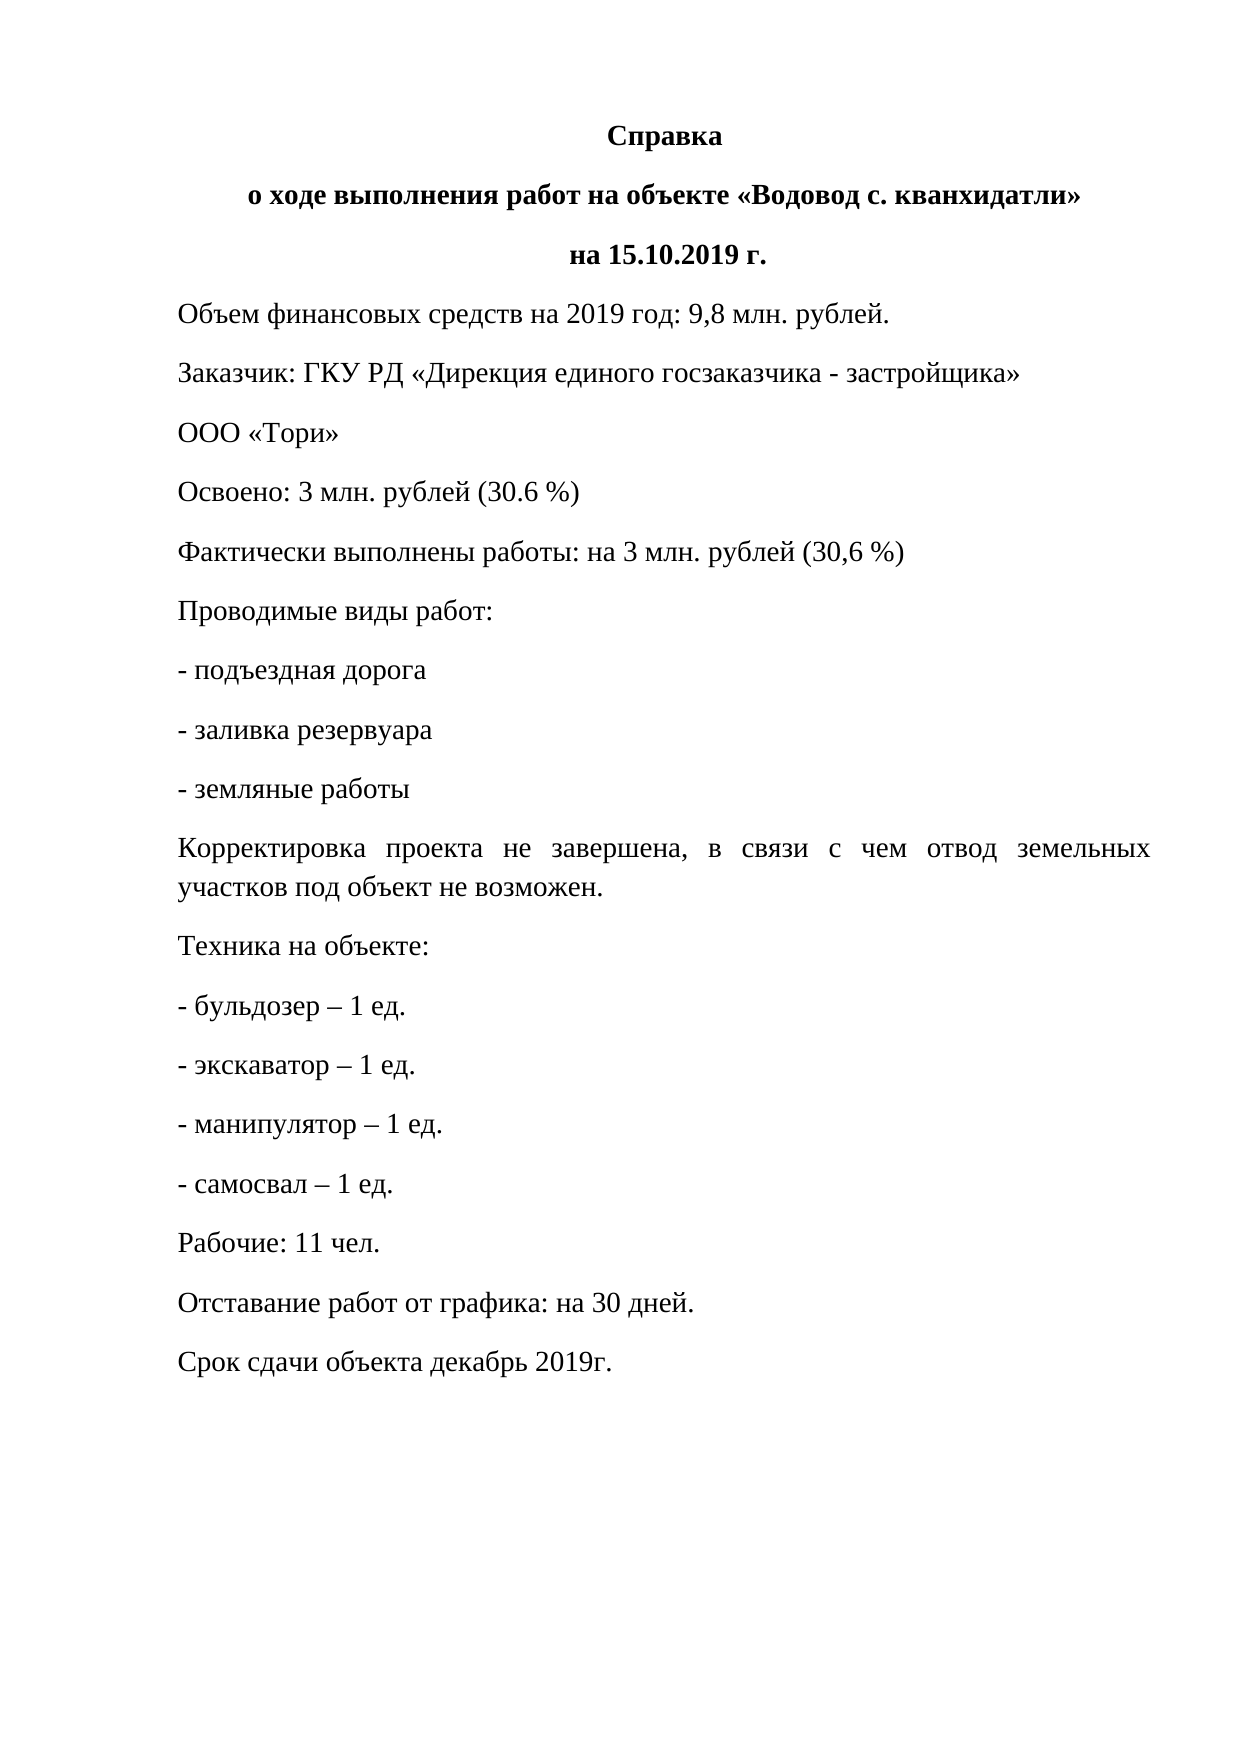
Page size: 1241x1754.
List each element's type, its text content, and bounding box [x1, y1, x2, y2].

text Фактически выполнены работы: на 3 млн. рублей (30,6 %) [177, 534, 1152, 567]
text - земляные работы [177, 771, 1152, 805]
text - самосвал – 1 ед. [177, 1166, 1152, 1199]
text Отставание работ от графика: на 30 дней. [177, 1285, 1152, 1318]
text - экскаватор – 1 ед. [177, 1047, 1152, 1081]
text Заказчик: ГКУ РД «Дирекция единого госзаказчика - застройщика» [177, 356, 1152, 389]
text о ходе выполнения работ на объекте «Водовод с. кванхидатли» [177, 177, 1152, 211]
text Проводимые виды работ: [177, 593, 1152, 627]
text - заливка резервуара [177, 712, 1152, 745]
text Справка [177, 118, 1152, 152]
text ООО «Тори» [177, 415, 1152, 448]
text Срок сдачи объекта декабрь 2019г. [177, 1344, 1152, 1378]
text Освоено: 3 млн. рублей (30.6 %) [177, 474, 1152, 508]
text Корректировка проекта не завершена, в связи с чем отвод земельных участков под объект не возможен. [177, 831, 1152, 903]
text - бульдозер – 1 ед. [177, 988, 1152, 1021]
text - манипулятор – 1 ед. [177, 1107, 1152, 1140]
text Рабочие: 11 чел. [177, 1225, 1152, 1259]
text Объем финансовых средств на 2019 год: 9,8 млн. рублей. [177, 296, 1152, 330]
text Техника на объекте: [177, 928, 1152, 962]
text на 15.10.2019 г. [177, 237, 1152, 270]
text - подъездная дорога [177, 652, 1152, 686]
